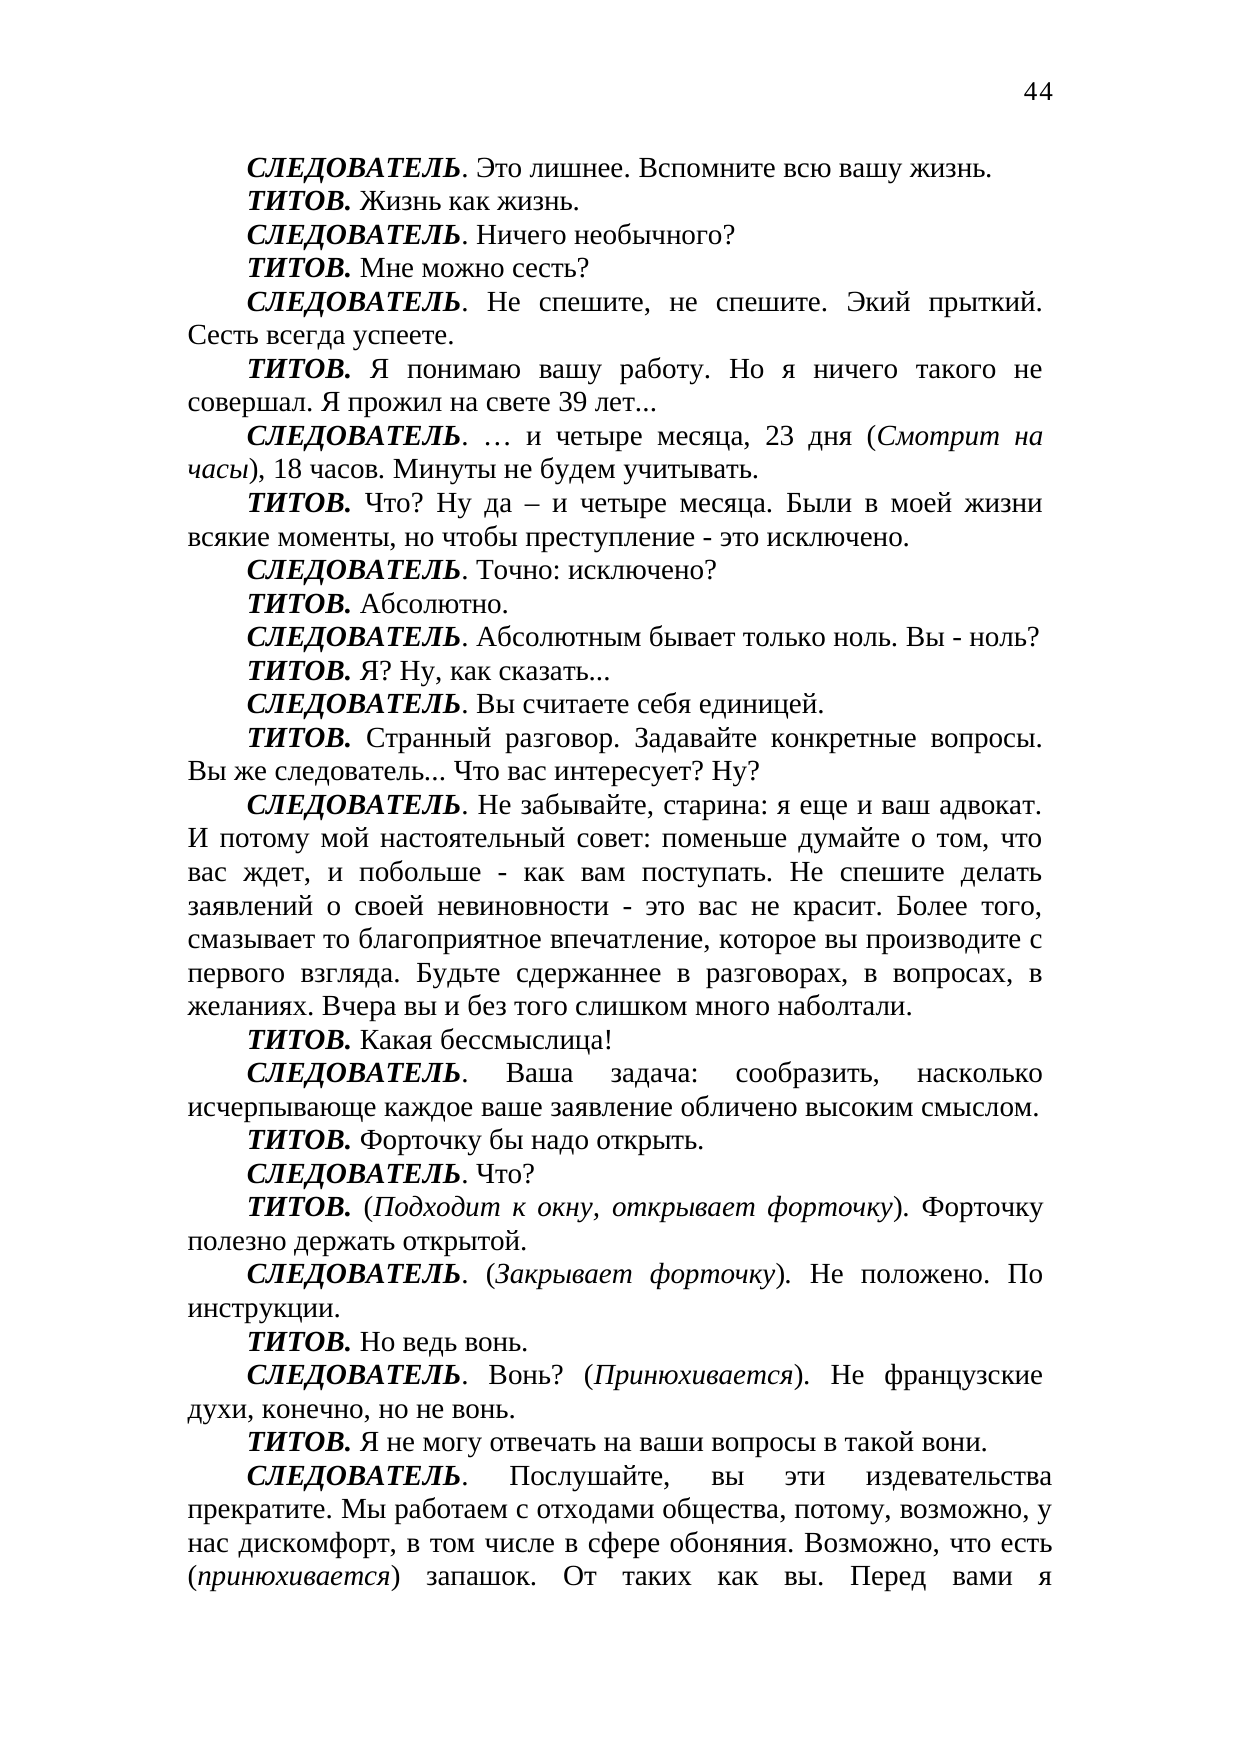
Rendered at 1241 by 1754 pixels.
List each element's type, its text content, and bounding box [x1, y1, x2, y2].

text СЛЕДОВАТЕЛЬ. Не забывайте, старина: я еще и ваш адвокат. И потому мой настоятельный совет: поменьше думайте о том, что вас ждет, и побольше - как вам поступать. Не спешите делать заявлений о своей невиновности - это вас не красит. Более того, смазывает то благоприятное впечатление, которое вы производите с первого взгляда. Будьте сдержаннее в разговорах, в вопросах, в желаниях. Вчера вы и без того слишком много наболтали. [187, 787, 1043, 1022]
text СЛЕДОВАТЕЛЬ. Ничего необычного? [187, 217, 1043, 251]
text СЛЕДОВАТЕЛЬ. … и четыре месяца, 23 дня (Смотрит на часы), Минуты не будем учитывать. [187, 418, 1043, 485]
text ТИТОВ. Мне можно сесть? [187, 251, 1043, 284]
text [187, 1458, 1053, 1592]
text ТИТОВ. Форточку бы надо открыть. [187, 1123, 1043, 1156]
text СЛЕДОВАТЕЛЬ. Ваша задача: сообразить, насколько исчерпывающе каждое ваше заявление обличено высоким смыслом. [187, 1056, 1043, 1123]
text ТИТОВ. Что? Ну да – и четыре месяца. Были в моей жизни всякие моменты, но чтобы преступление - это исключено. [187, 485, 1043, 552]
text ТИТОВ. (Подходит к окну, открывает форточку). Форточку полезно держать открытой. [187, 1190, 1043, 1257]
text СЛЕДОВАТЕЛЬ. Вы считаете себя единицей. [187, 687, 1043, 720]
text ТИТОВ. Я не могу отвечать на ваши вопросы в такой вони. [187, 1424, 1043, 1458]
text СЛЕДОВАТЕЛЬ. Это лишнее. Вспомните всю вашу жизнь. [187, 150, 1043, 183]
text СЛЕДОВАТЕЛЬ. Что? [187, 1156, 1043, 1190]
text СЛЕДОВАТЕЛЬ. (Закрывает форточку). Не положено. По инструкции. [187, 1257, 1043, 1324]
text ТИТОВ. Но ведь вонь. [187, 1324, 1043, 1357]
text СЛЕДОВАТЕЛЬ. Вонь? (Принюхивается). Не французские духи, конечно, но не вонь. [187, 1357, 1043, 1424]
text ТИТОВ. Какая бессмыслица! [187, 1022, 1043, 1056]
text ТИТОВ. Абсолютно. [187, 586, 1043, 619]
text СЛЕДОВАТЕЛЬ. Не спешите, не спешите. Экий прыткий. Сесть всегда успеете. [187, 284, 1043, 351]
text ТИТОВ. Странный разговор. Задавайте конкретные вопросы. Вы же следователь... Что вас интересует? Ну? [187, 720, 1043, 787]
text ТИТОВ. Я понимаю вашу работу. Но я ничего такого не совершал. Я прожил на свете 39 лет... [187, 351, 1043, 418]
text ТИТОВ. Жизнь как жизнь. [187, 183, 1043, 217]
text ТИТОВ. Я? Ну, как сказать... [187, 653, 1043, 687]
text СЛЕДОВАТЕЛЬ. Точно: исключено? [187, 552, 1043, 586]
text СЛЕДОВАТЕЛЬ. Абсолютным бывает только ноль. Вы - ноль? [187, 619, 1043, 653]
